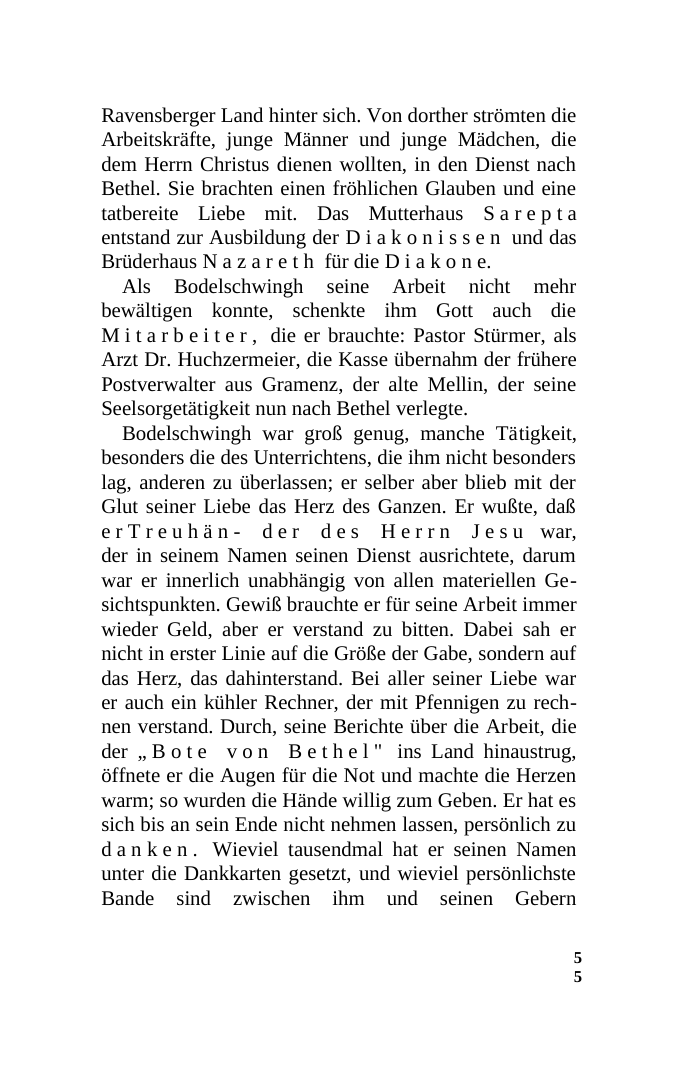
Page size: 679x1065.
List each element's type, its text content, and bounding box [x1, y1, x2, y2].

text Als Bodelschwingh seine Arbeit nicht mehr bewältigen konnte, schenkte ihm Gott auch die Mitarbeiter, die er brauchte: Pastor Stürmer, als Arzt Dr. Huchzermeier, die Kasse übernahm der frühere Postverwalter aus Gramenz, der alte Mellin, der seine Seelsorgetätigkeit nun nach Bethel verlegte. [101, 274, 577, 421]
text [101, 102, 577, 274]
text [101, 421, 577, 910]
